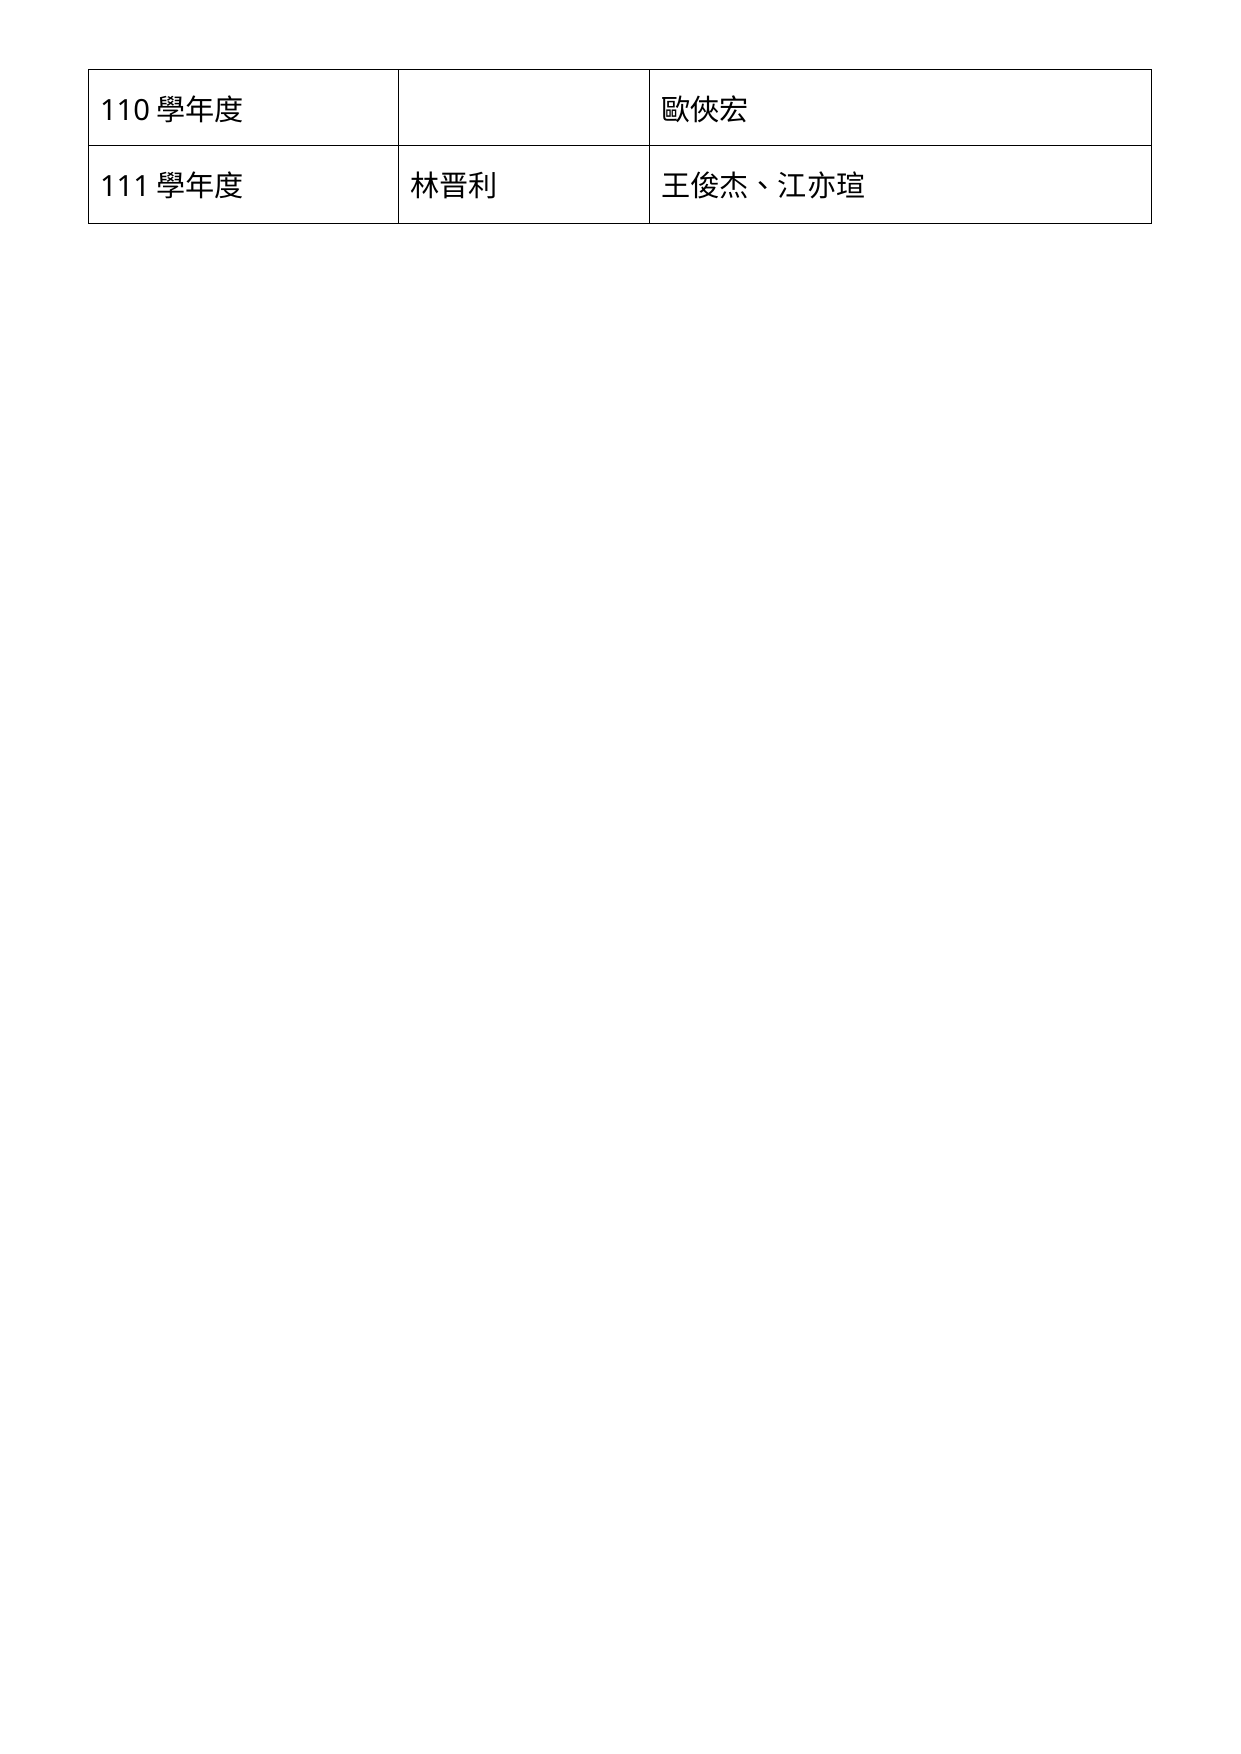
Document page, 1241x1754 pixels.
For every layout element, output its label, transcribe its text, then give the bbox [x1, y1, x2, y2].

table_cell 111學年度 [89, 146, 398, 222]
table_cell 林晋利 [399, 146, 649, 222]
table_cell 歐俠宏 [650, 70, 1151, 145]
table_cell 110學年度 [89, 70, 398, 145]
table_cell 王俊杰、江亦瑄 [650, 146, 1151, 222]
table_cell [399, 70, 649, 145]
